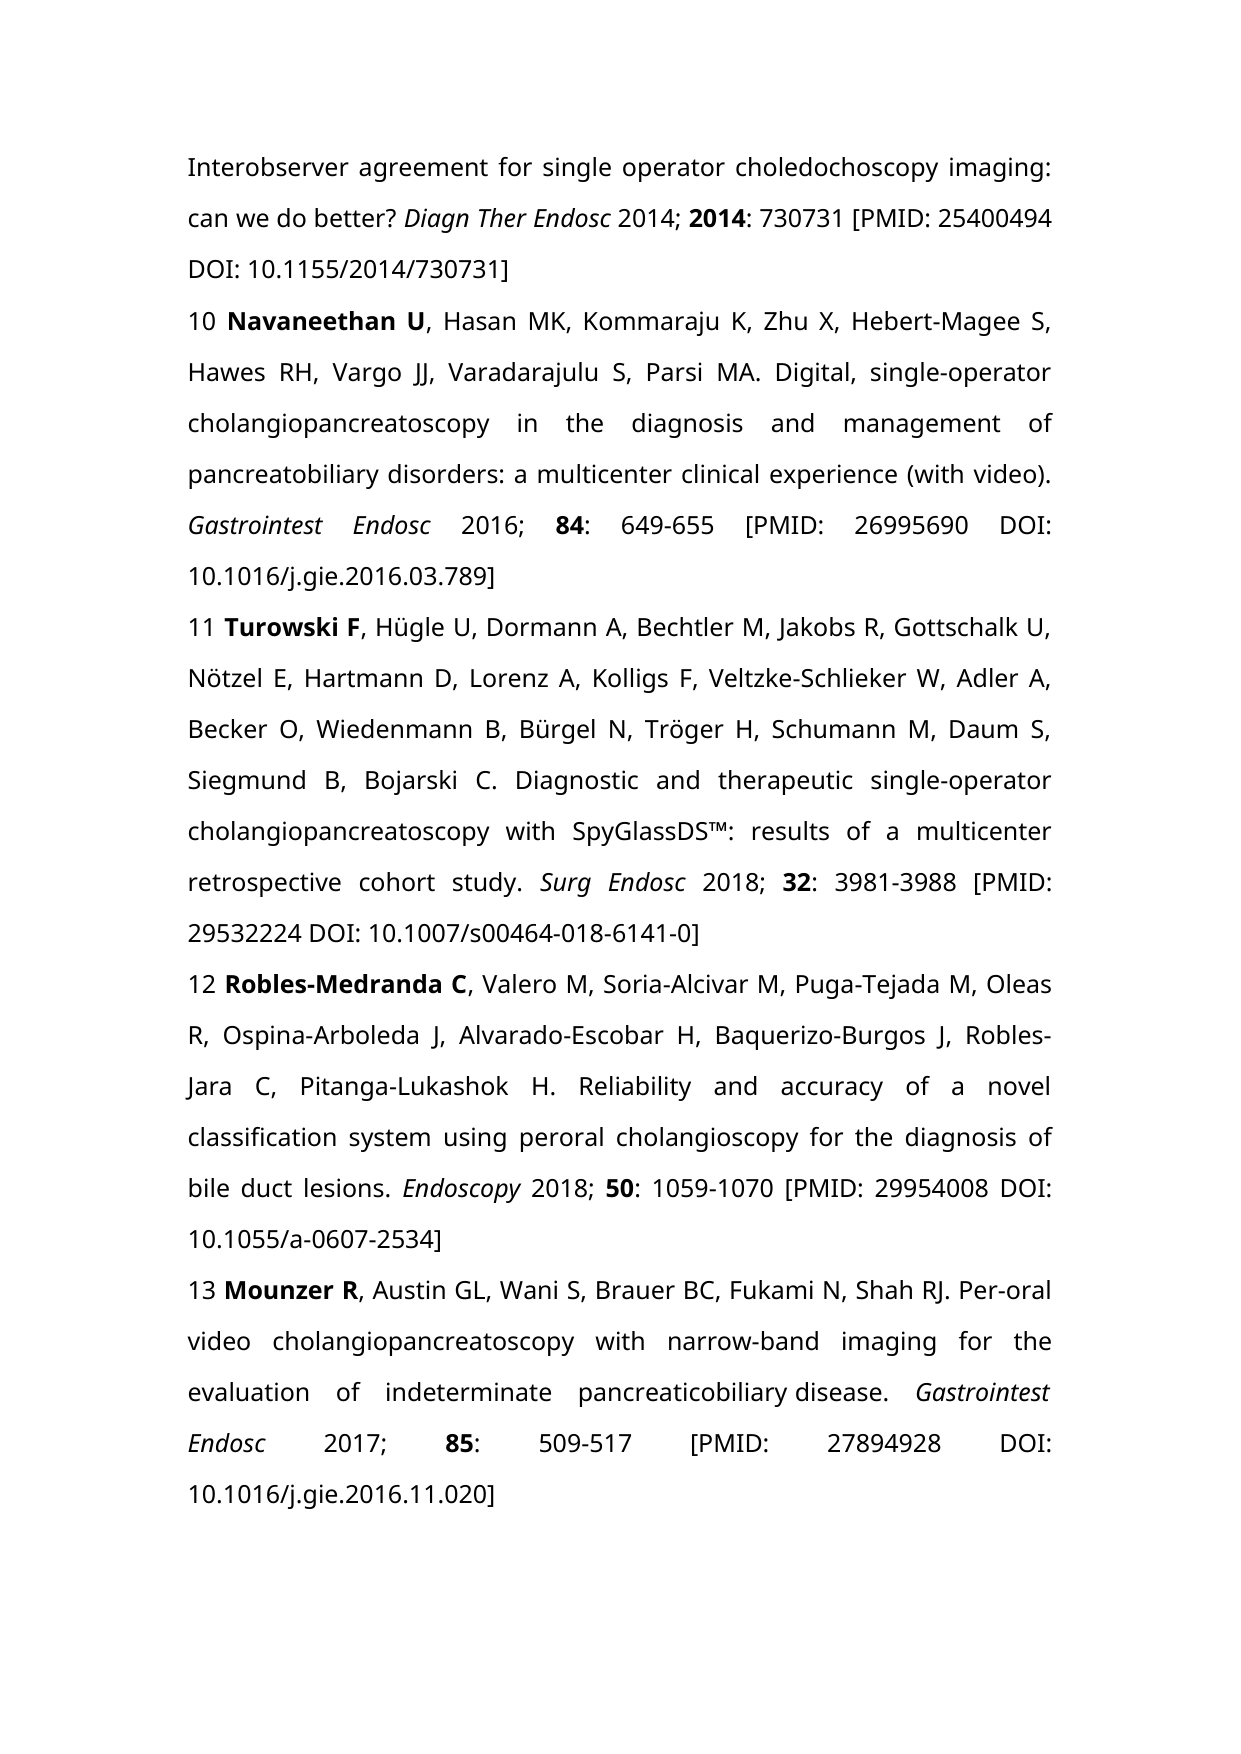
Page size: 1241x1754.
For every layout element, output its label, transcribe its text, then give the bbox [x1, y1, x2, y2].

text 13 Mounzer R, Austin GL, Wani S, Brauer BC, Fukami N, Shah RJ. Per-oral video cholangiopancreatoscopy with narrow-band imaging for the evaluation of indeterminate pancreaticobiliary disease. Gastrointest Endosc 2017; 85: 509-517 [PMID: 27894928 DOI: 10.1016/j.gie.2016.11.020] [187, 1273, 1053, 1511]
text 12 Robles-Medranda C, Valero M, Soria-Alcivar M, Puga-Tejada M, Oleas R, Ospina-Arboleda J, Alvarado-Escobar H, Baquerizo-Burgos J, Robles-Jara C, Pitanga-Lukashok H. Reliability and accuracy of a novel classification system using peroral cholangioscopy for the diagnosis of bile duct lesions. Endoscopy 2018; 50: 1059-1070 [PMID: 29954008 DOI: 10.1055/a-0607-2534] [187, 967, 1053, 1256]
text 11 Turowski F, Hügle U, Dormann A, Bechtler M, Jakobs R, Gottschalk U, Nötzel E, Hartmann D, Lorenz A, Kolligs F, Veltzke-Schlieker W, Adler A, Becker O, Wiedenmann B, Bürgel N, Tröger H, Schumann M, Daum S, Siegmund B, Bojarski C. Diagnostic and therapeutic single-operator cholangiopancreatoscopy with SpyGlassDS™: results of a multicenter retrospective cohort study. Surg Endosc 2018; 32: 3981-3988 [PMID: 29532224 DOI: 10.1007/s00464-018-6141-0] [187, 609, 1053, 950]
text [187, 150, 1053, 286]
text 10 Navaneethan U, Hasan MK, Kommaraju K, Zhu X, Hebert-Magee S, Hawes RH, Vargo JJ, Varadarajulu S, Parsi MA. Digital, single-operator cholangiopancreatoscopy in the diagnosis and management of pancreatobiliary disorders: a multicenter clinical experience (with video). Gastrointest Endosc 2016; 84: 649-655 [PMID: 26995690 DOI: 10.1016/j.gie.2016.03.789] [187, 303, 1053, 592]
